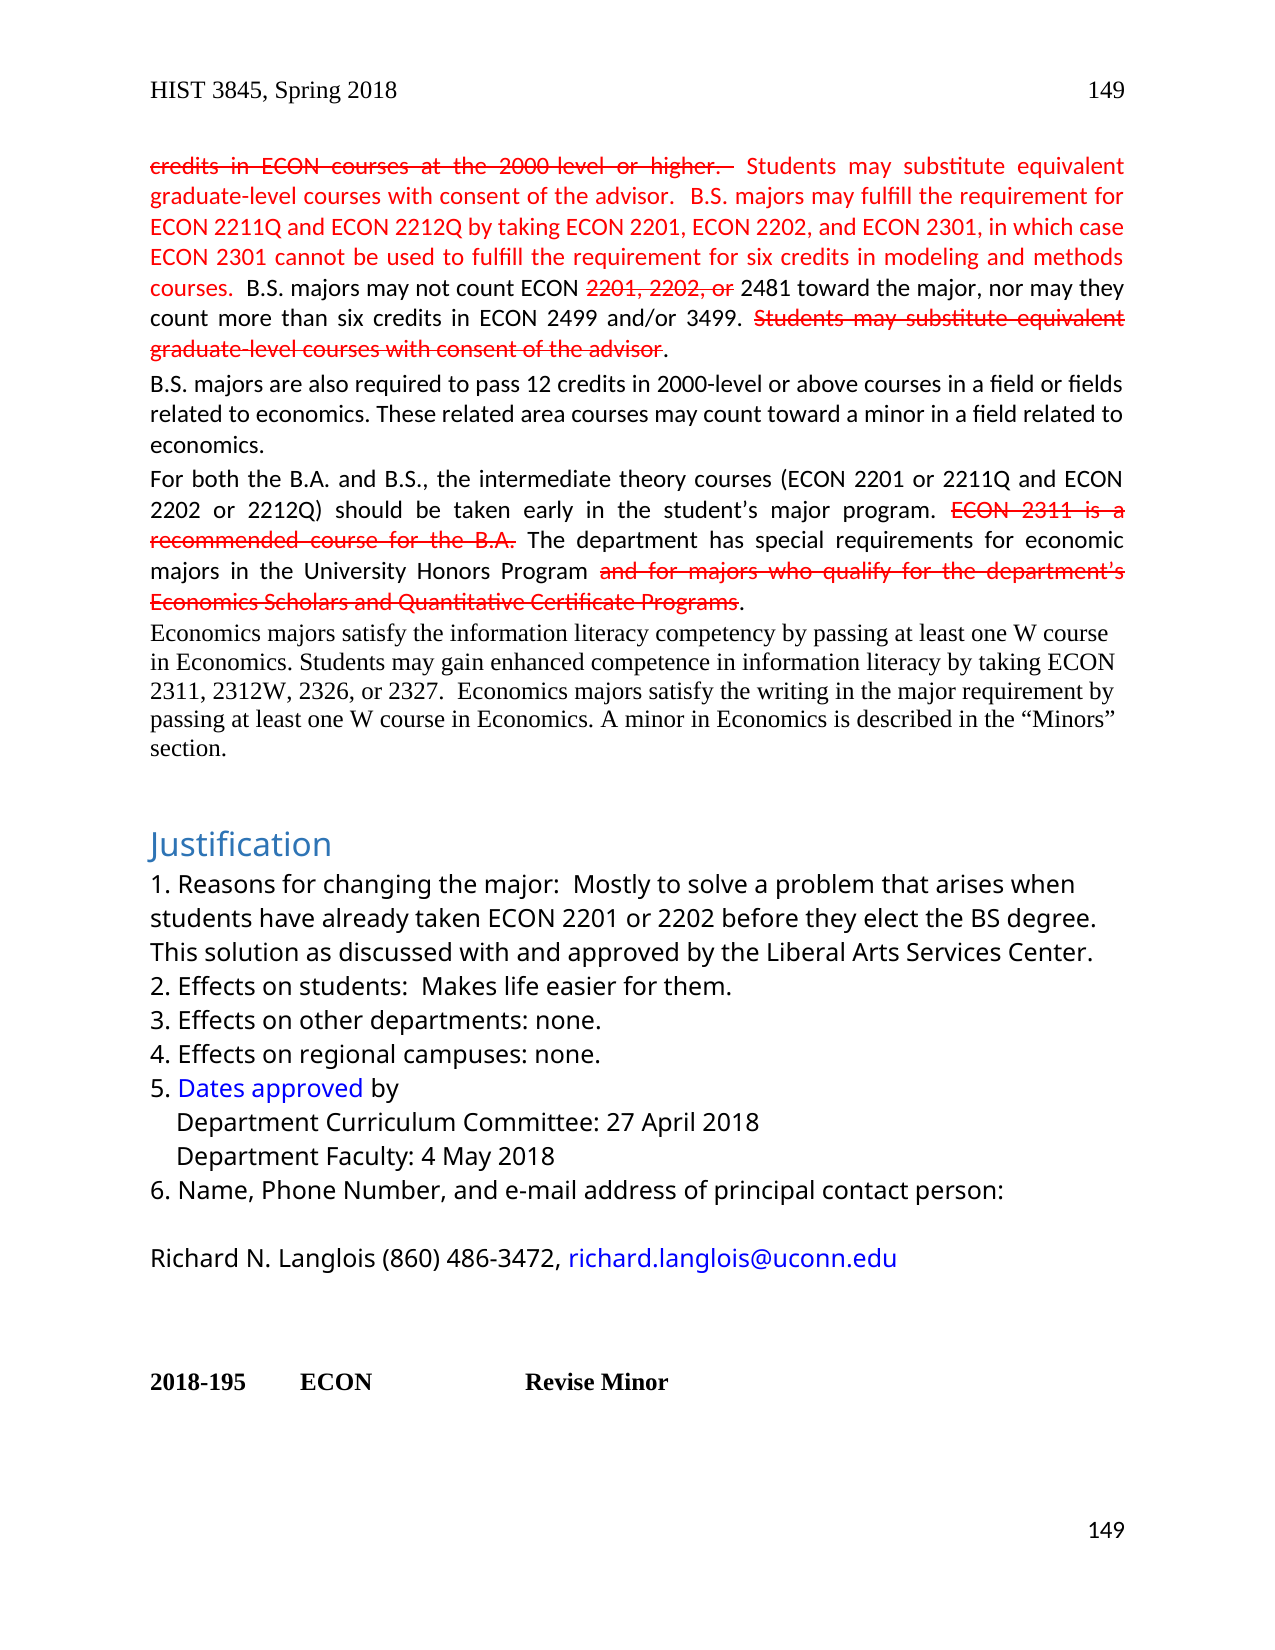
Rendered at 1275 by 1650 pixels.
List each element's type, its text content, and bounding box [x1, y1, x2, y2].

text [150, 150, 1125, 364]
text Richard N. Langlois (860) 486-3472, richard.langlois@uconn.edu [150, 1241, 1125, 1275]
text Department Curriculum Committee: 27 April 2018 [150, 1105, 1125, 1139]
text 5. Dates approved by [150, 1071, 1125, 1105]
text 4. Effects on regional campuses: none. [150, 1037, 1125, 1071]
text B.S. majors are also required to pass 12 credits in 2000-level or above courses in a field or fields related to economics. These related area courses may count toward a minor in a field related to economics. [150, 368, 1125, 459]
text 6. Name, Phone Number, and e-mail address of principal contact person: [150, 1173, 1125, 1207]
text 1. Reasons for changing the major: Mostly to solve a problem that arises when students have already taken ECON 2201 or 2202 before they elect the BS degree. This solution as discussed with and approved by the Liberal Arts Services Center. [150, 866, 1125, 969]
text Department Faculty: 4 May 2018 [150, 1139, 1125, 1173]
text 2. Effects on students: Makes life easier for them. [150, 969, 1125, 1003]
text Economics majors satisfy the information literacy competency by passing at least one W course in Economics. Students may gain enhanced competence in information literacy by taking ECON 2311, 2312W, 2326, or 2327. Economics majors satisfy the writing in the major requirement by passing at least one W course in Economics. A minor in Economics is described in the “Minors” section. [150, 618, 1125, 762]
subtitle Justification [150, 821, 1125, 866]
text For both the B.A. and B.S., the intermediate theory courses (ECON 2201 or 2211Q and ECON 2202 or 2212Q) should be taken early in the student’s major program. ECON 2311 is a recommended course for the B.A. The department has special requirements for economic majors in the University Honors Program and for majors who qualify for the department’s Economics Scholars and Quantitative Certificate Programs. [150, 463, 1125, 616]
text 2018-195 ECON Revise Minor [150, 1367, 1125, 1396]
text 3. Effects on other departments: none. [150, 1003, 1125, 1037]
